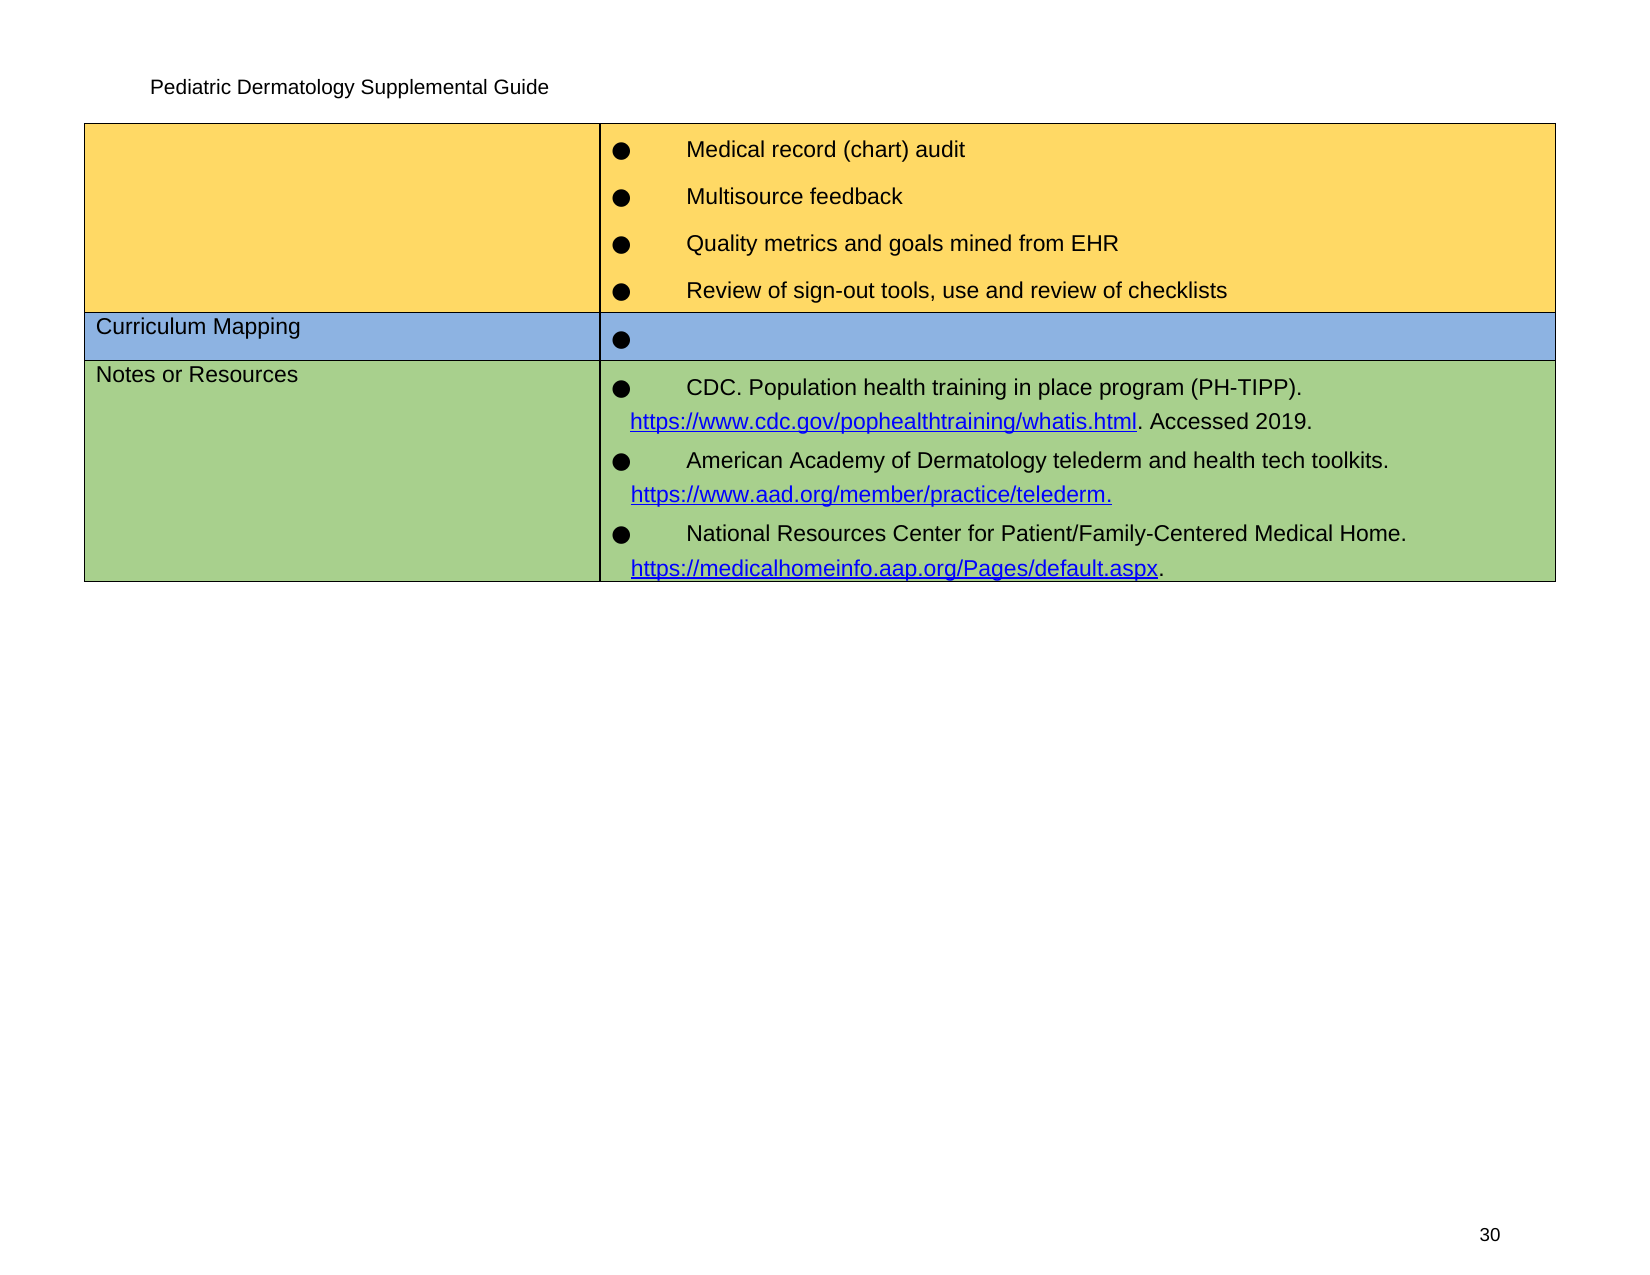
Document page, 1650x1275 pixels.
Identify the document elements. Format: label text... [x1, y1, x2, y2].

table_cell Notes or Resources [85, 361, 599, 581]
table_cell [601, 313, 1555, 360]
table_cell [85, 124, 599, 312]
table_cell CDC. Population health training in place program (PH-TIPP). https://www.cdc.gov/pophealthtraining/whatis.html. Accessed 2019. American Academy of Dermatology telederm and health tech toolkits. https://www.aad.org/member/practice/telederm. National Resources Center for Patient/Family-Centered Medical Home. https://medicalhomeinfo.aap.org/Pages/default.aspx. [601, 361, 1555, 581]
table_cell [601, 124, 1555, 312]
table_cell Curriculum Mapping [85, 313, 599, 360]
